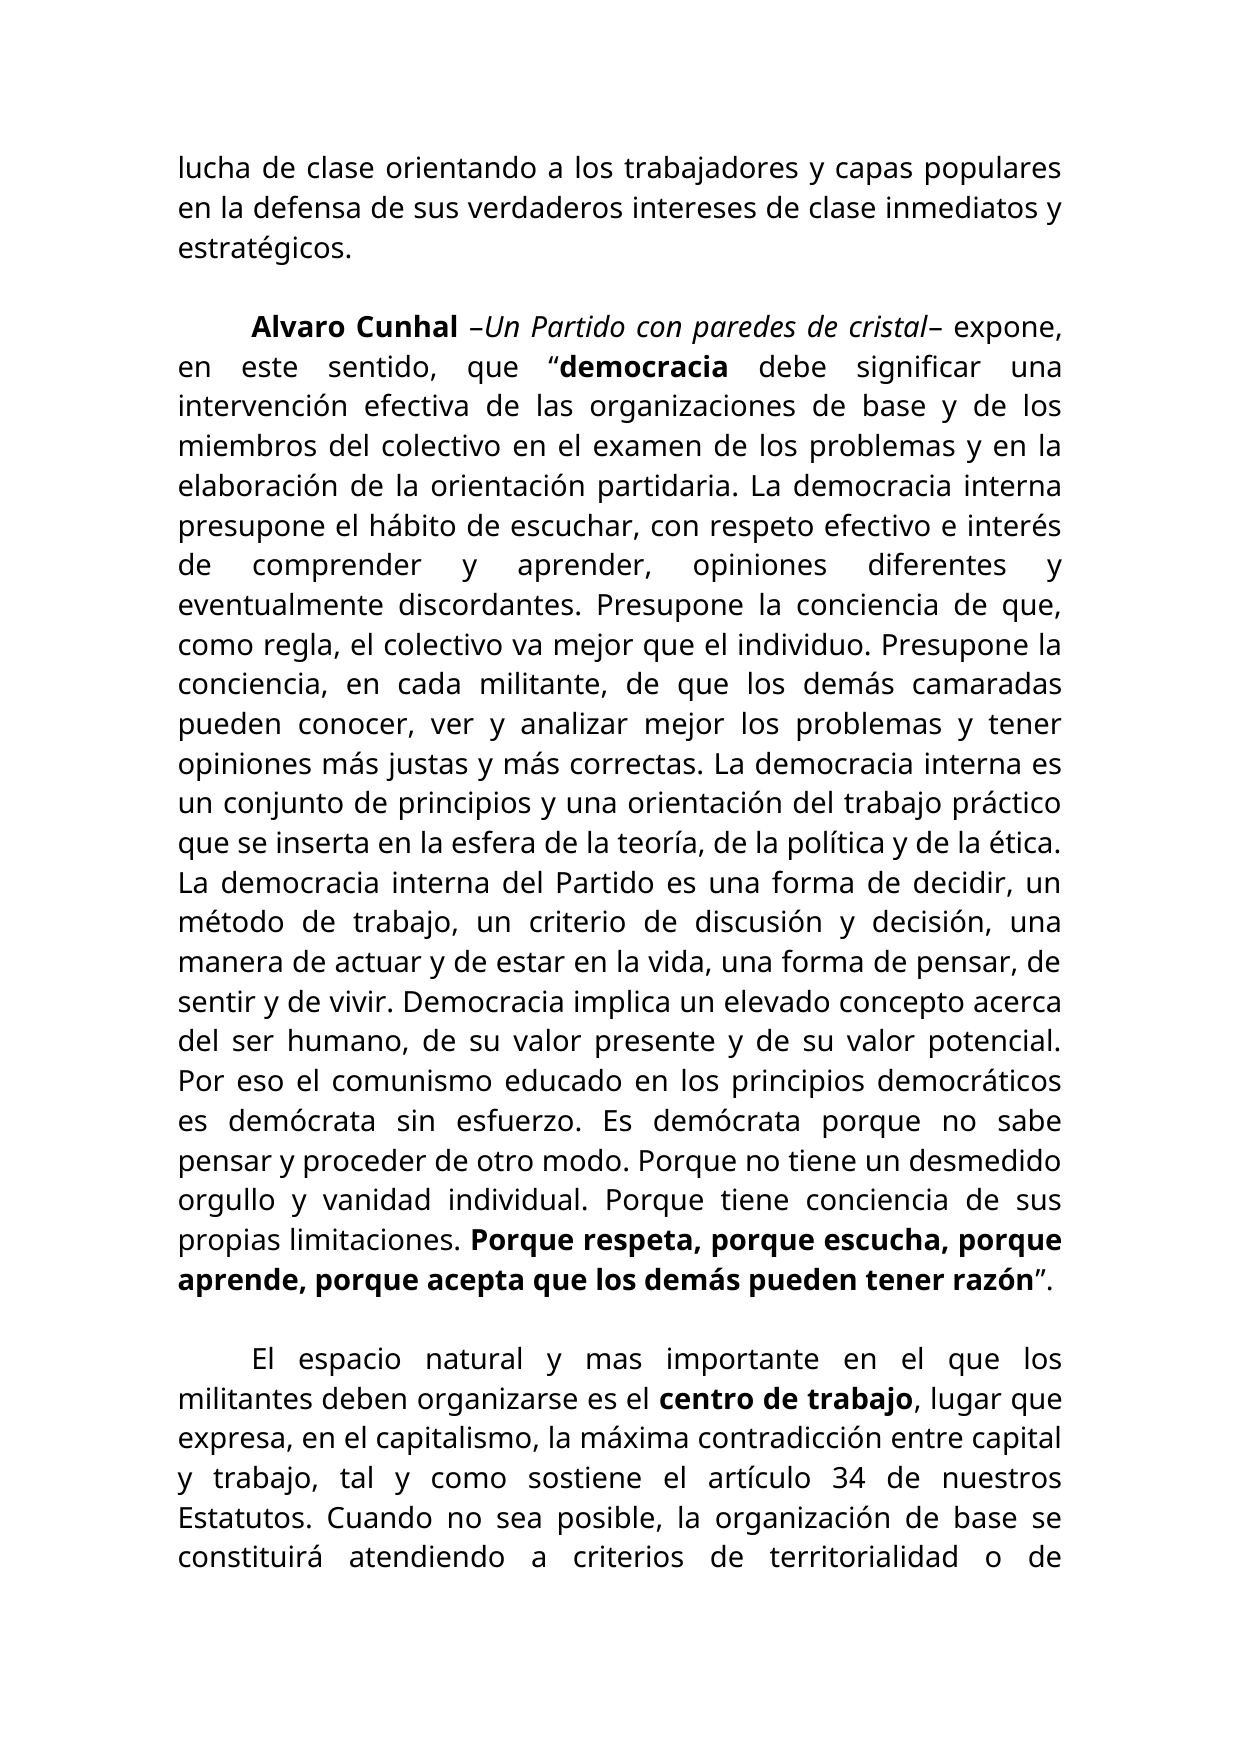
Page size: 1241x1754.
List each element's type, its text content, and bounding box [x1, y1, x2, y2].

text Alvaro Cunhal –Un Partido con paredes de cristal– expone, en este sentido, que “democracia debe significar una intervención efectiva de las organizaciones de base y de los miembros del colectivo en el examen de los problemas y en la elaboración de la orientación partidaria. La democracia interna presupone el hábito de escuchar, con respeto efectivo e interés de comprender y aprender, opiniones diferentes y eventualmente discordantes. Presupone la conciencia de que, como regla, el colectivo va mejor que el individuo. Presupone la conciencia, en cada militante, de que los demás camaradas pueden conocer, ver y analizar mejor los problemas y tener opiniones más justas y más correctas. La democracia interna es un conjunto de principios y una orientación del trabajo práctico que se inserta en la esfera de la teoría, de la política y de la ética. La democracia interna del Partido es una forma de decidir, un método de trabajo, un criterio de discusión y decisión, una manera de actuar y de estar en la vida, una forma de pensar, de sentir y de vivir. Democracia implica un elevado concepto acerca del ser humano, de su valor presente y de su valor potencial. Por eso el comunismo educado en los principios democráticos es demócrata sin esfuerzo. Es demócrata porque no sabe pensar y proceder de otro modo. Porque no tiene un desmedido orgullo y vanidad individual. Porque tiene conciencia de sus propias limitaciones. Porque respeta, porque escucha, porque aprende, porque acepta que los demás pueden tener razón”. [177, 306, 1063, 1298]
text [177, 148, 1063, 267]
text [177, 1338, 1063, 1576]
